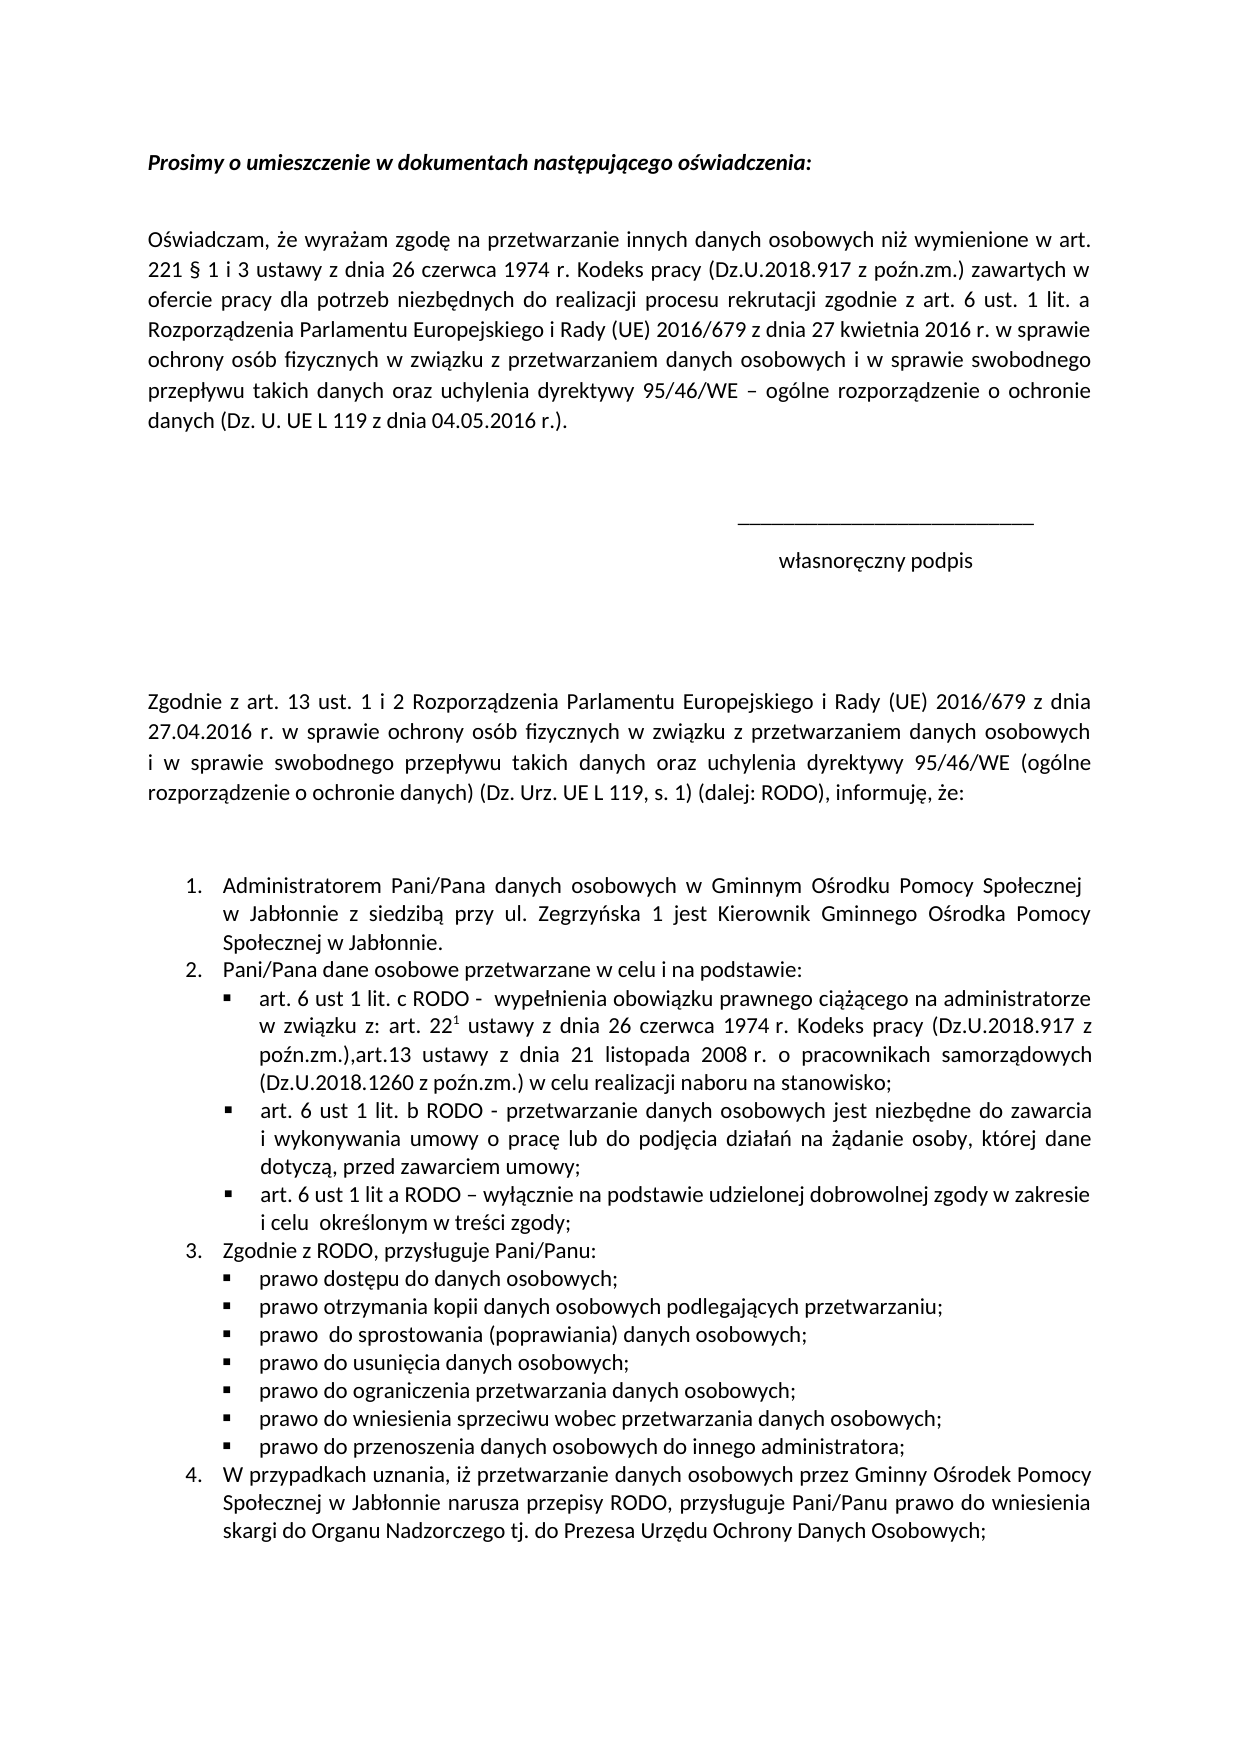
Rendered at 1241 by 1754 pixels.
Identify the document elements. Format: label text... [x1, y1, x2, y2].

list prawo do sprostowania (poprawiania) danych osobowych; [221, 1320, 1093, 1348]
list Pani/Pana dane osobowe przetwarzane w celu i na podstawie: [185, 956, 1093, 984]
text własnoręczny podpis [148, 547, 1093, 574]
list art. 6 ust 1 lit a RODO – wyłącznie na podstawie udzielonej dobrowolnej zgody w zakresie i celu określonym w treści zgody; [223, 1180, 1093, 1236]
list prawo do przenoszenia danych osobowych do innego administratora; [221, 1432, 1093, 1460]
list prawo do wniesienia sprzeciwu wobec przetwarzania danych osobowych; [221, 1404, 1093, 1432]
list prawo dostępu do danych osobowych; [221, 1264, 1093, 1292]
text Prosimy o umieszczenie w dokumentach następującego oświadczenia: [148, 148, 1093, 176]
list Administratorem Pani/Pana danych osobowych w Gminnym Ośrodku Pomocy Społecznej w Jabłonnie z siedzibą przy ul. Zegrzyńska 1 jest Kierownik Gminnego Ośrodka Pomocy Społecznej w Jabłonnie. [185, 872, 1093, 956]
text __________________________ [664, 500, 1093, 528]
list art. 6 ust 1 lit. c RODO - wypełnienia obowiązku prawnego ciążącego na administratorze w związku z: art. 221 ustawy z dnia 26 czerwca 1974 r. Kodeks pracy (Dz.U.2018.917 z poźn.zm.),art.13 ustawy z dnia 21 listopada 2008 r. o pracownikach samorządowych (Dz.U.2018.1260 z poźn.zm.) w celu realizacji naboru na stanowisko; [222, 984, 1093, 1096]
text Zgodnie z art. 13 ust. 1 i 2 Rozporządzenia Parlamentu Europejskiego i Rady (UE) 2016/679 z dnia 27.04.2016 r. w sprawie ochrony osób fizycznych w związku z przetwarzaniem danych osobowych i w sprawie swobodnego przepływu takich danych oraz uchylenia dyrektywy 95/46/WE (ogólne rozporządzenie o ochronie danych) (Dz. Urz. UE L 119, s. 1) (dalej: RODO), informuję, że: [148, 687, 1093, 806]
list W przypadkach uznania, iż przetwarzanie danych osobowych przez Gminny Ośrodek Pomocy Społecznej w Jabłonnie narusza przepisy RODO, przysługuje Pani/Panu prawo do wniesienia skargi do Organu Nadzorczego tj. do Prezesa Urzędu Ochrony Danych Osobowych; [185, 1460, 1093, 1544]
list prawo do ograniczenia przetwarzania danych osobowych; [221, 1376, 1093, 1404]
list prawo otrzymania kopii danych osobowych podlegających przetwarzaniu; [221, 1292, 1093, 1320]
text Oświadczam, że wyrażam zgodę na przetwarzanie innych danych osobowych niż wymienione w art. 221 § 1 i 3 ustawy z dnia 26 czerwca 1974 r. Kodeks pracy (Dz.U.2018.917 z poźn.zm.) zawartych w ofercie pracy dla potrzeb niezbędnych do realizacji procesu rekrutacji zgodnie z art. 6 ust. 1 lit. a Rozporządzenia Parlamentu Europejskiego i Rady (UE) 2016/679 z dnia 27 kwietnia 2016 r. w sprawie ochrony osób fizycznych w związku z przetwarzaniem danych osobowych i w sprawie swobodnego przepływu takich danych oraz uchylenia dyrektywy 95/46/WE – ogólne rozporządzenie o ochronie danych (Dz. U. UE L 119 z dnia 04.05.2016 r.). [148, 194, 1093, 434]
list art. 6 ust 1 lit. b RODO - przetwarzanie danych osobowych jest niezbędne do zawarcia i wykonywania umowy o pracę lub do podjęcia działań na żądanie osoby, której dane dotyczą, przed zawarciem umowy; [223, 1096, 1093, 1180]
list Zgodnie z RODO, przysługuje Pani/Panu: [185, 1236, 1093, 1264]
list prawo do usunięcia danych osobowych; [221, 1348, 1093, 1376]
